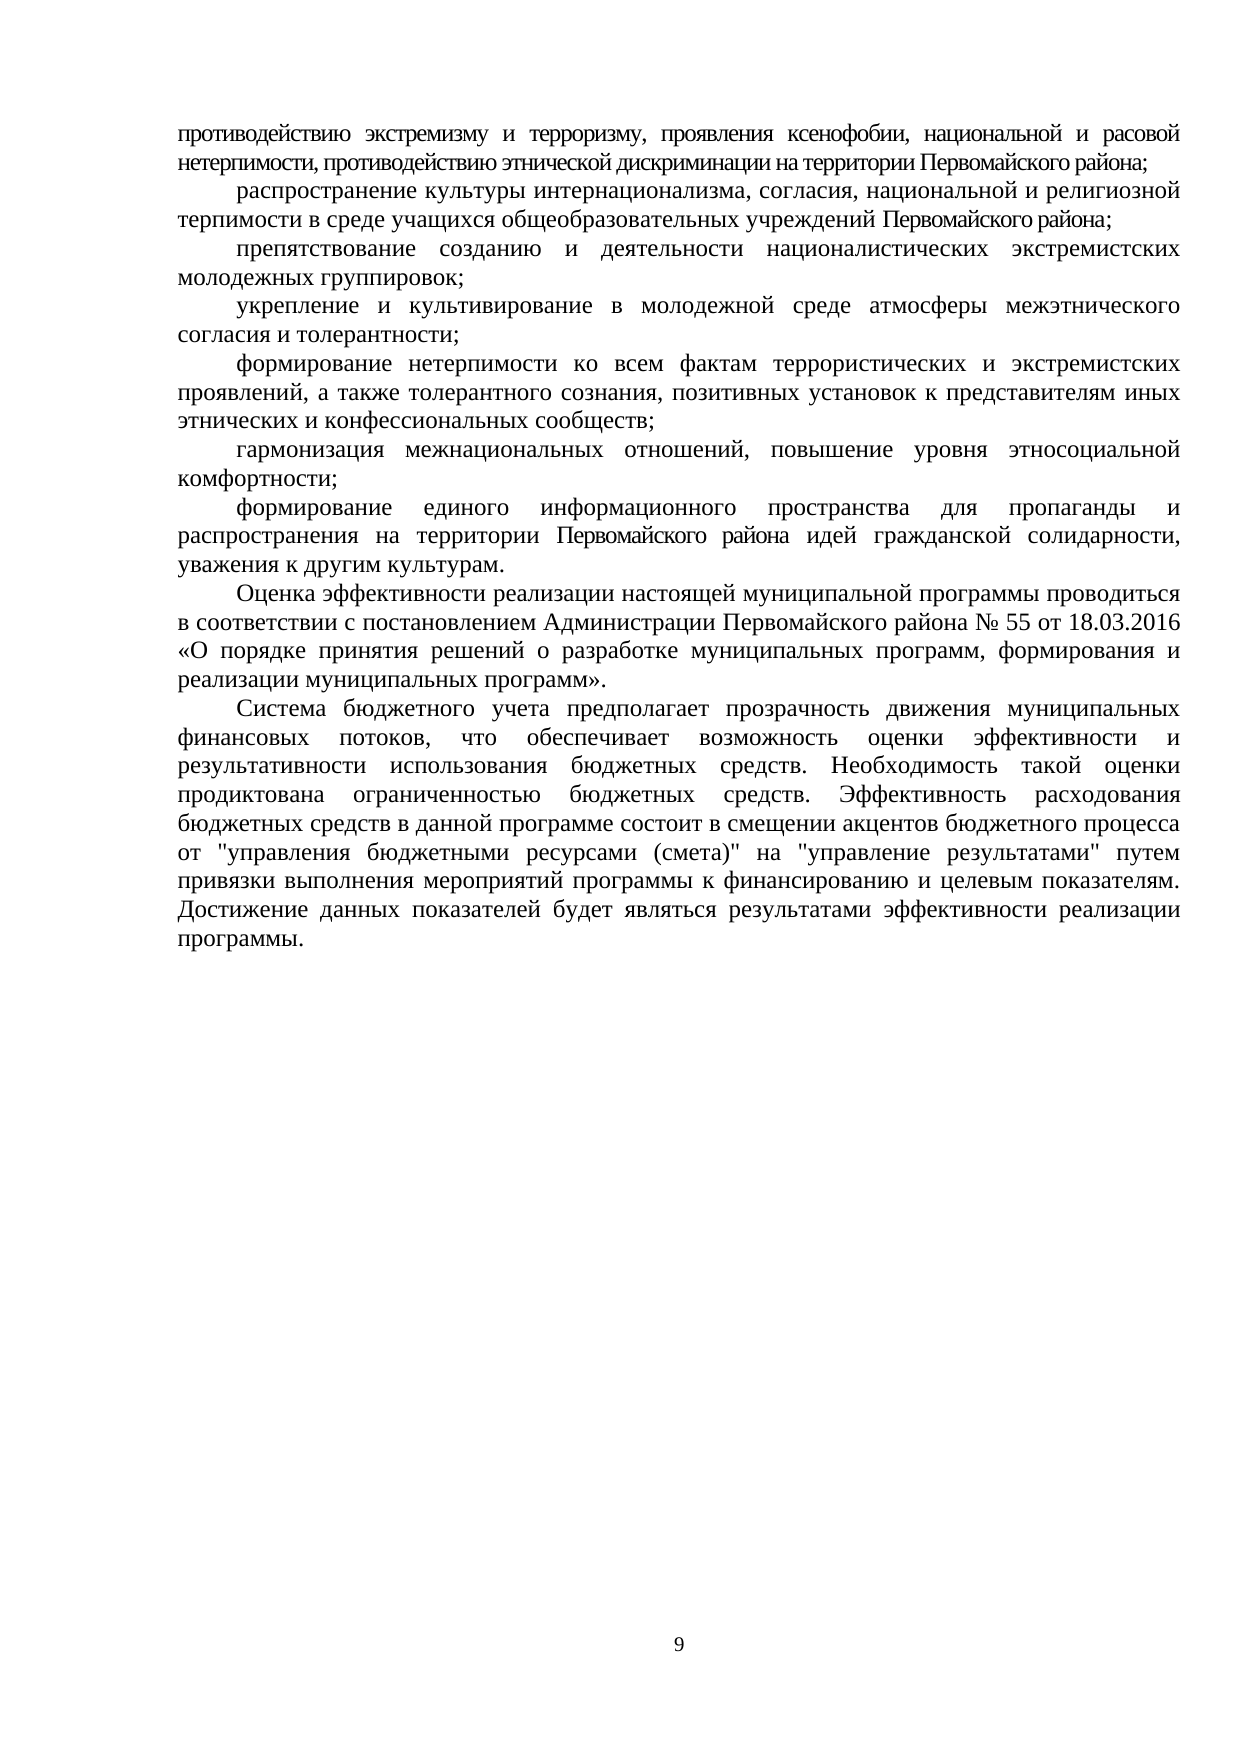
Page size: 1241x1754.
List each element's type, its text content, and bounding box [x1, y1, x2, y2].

text формирование единого информационного пространства для пропаганды и распространения на территории Первомайского района идей гражданской солидарности, уважения к другим культурам. [177, 492, 1181, 578]
text формирование нетерпимости ко всем фактам террористических и экстремистских проявлений, а также толерантного сознания, позитивных установок к представителям иных этнических и конфессиональных сообществ; [177, 348, 1181, 434]
text укрепление и культивирование в молодежной среде атмосферы межэтнического согласия и толерантности; [177, 291, 1181, 348]
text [177, 118, 1181, 176]
text Система бюджетного учета предполагает прозрачность движения муниципальных финансовых потоков, что обеспечивает возможность оценки эффективности и результативности использования бюджетных средств. Необходимость такой оценки продиктована ограниченностью бюджетных средств. Эффективность расходования бюджетных средств в данной программе состоит в смещении акцентов бюджетного процесса от "управления бюджетными ресурсами (смета)" на "управление результатами" путем привязки выполнения мероприятий программы к финансированию и целевым показателям. Достижение данных показателей будет являться результатами эффективности реализации программы. [177, 693, 1181, 952]
text Оценка эффективности реализации настоящей муниципальной программы проводиться в соответствии с постановлением Администрации Первомайского района № 55 от 18.03.2016 «О порядке принятия решений о разработке муниципальных программ, формирования и реализации муниципальных программ». [177, 578, 1181, 693]
text препятствование созданию и деятельности националистических экстремистских молодежных группировок; [177, 233, 1181, 291]
text распространение культуры интернационализма, согласия, национальной и религиозной терпимости в среде учащихся общеобразовательных учреждений Первомайского района; [177, 176, 1181, 233]
text гармонизация межнациональных отношений, повышение уровня этносоциальной комфортности; [177, 434, 1181, 492]
